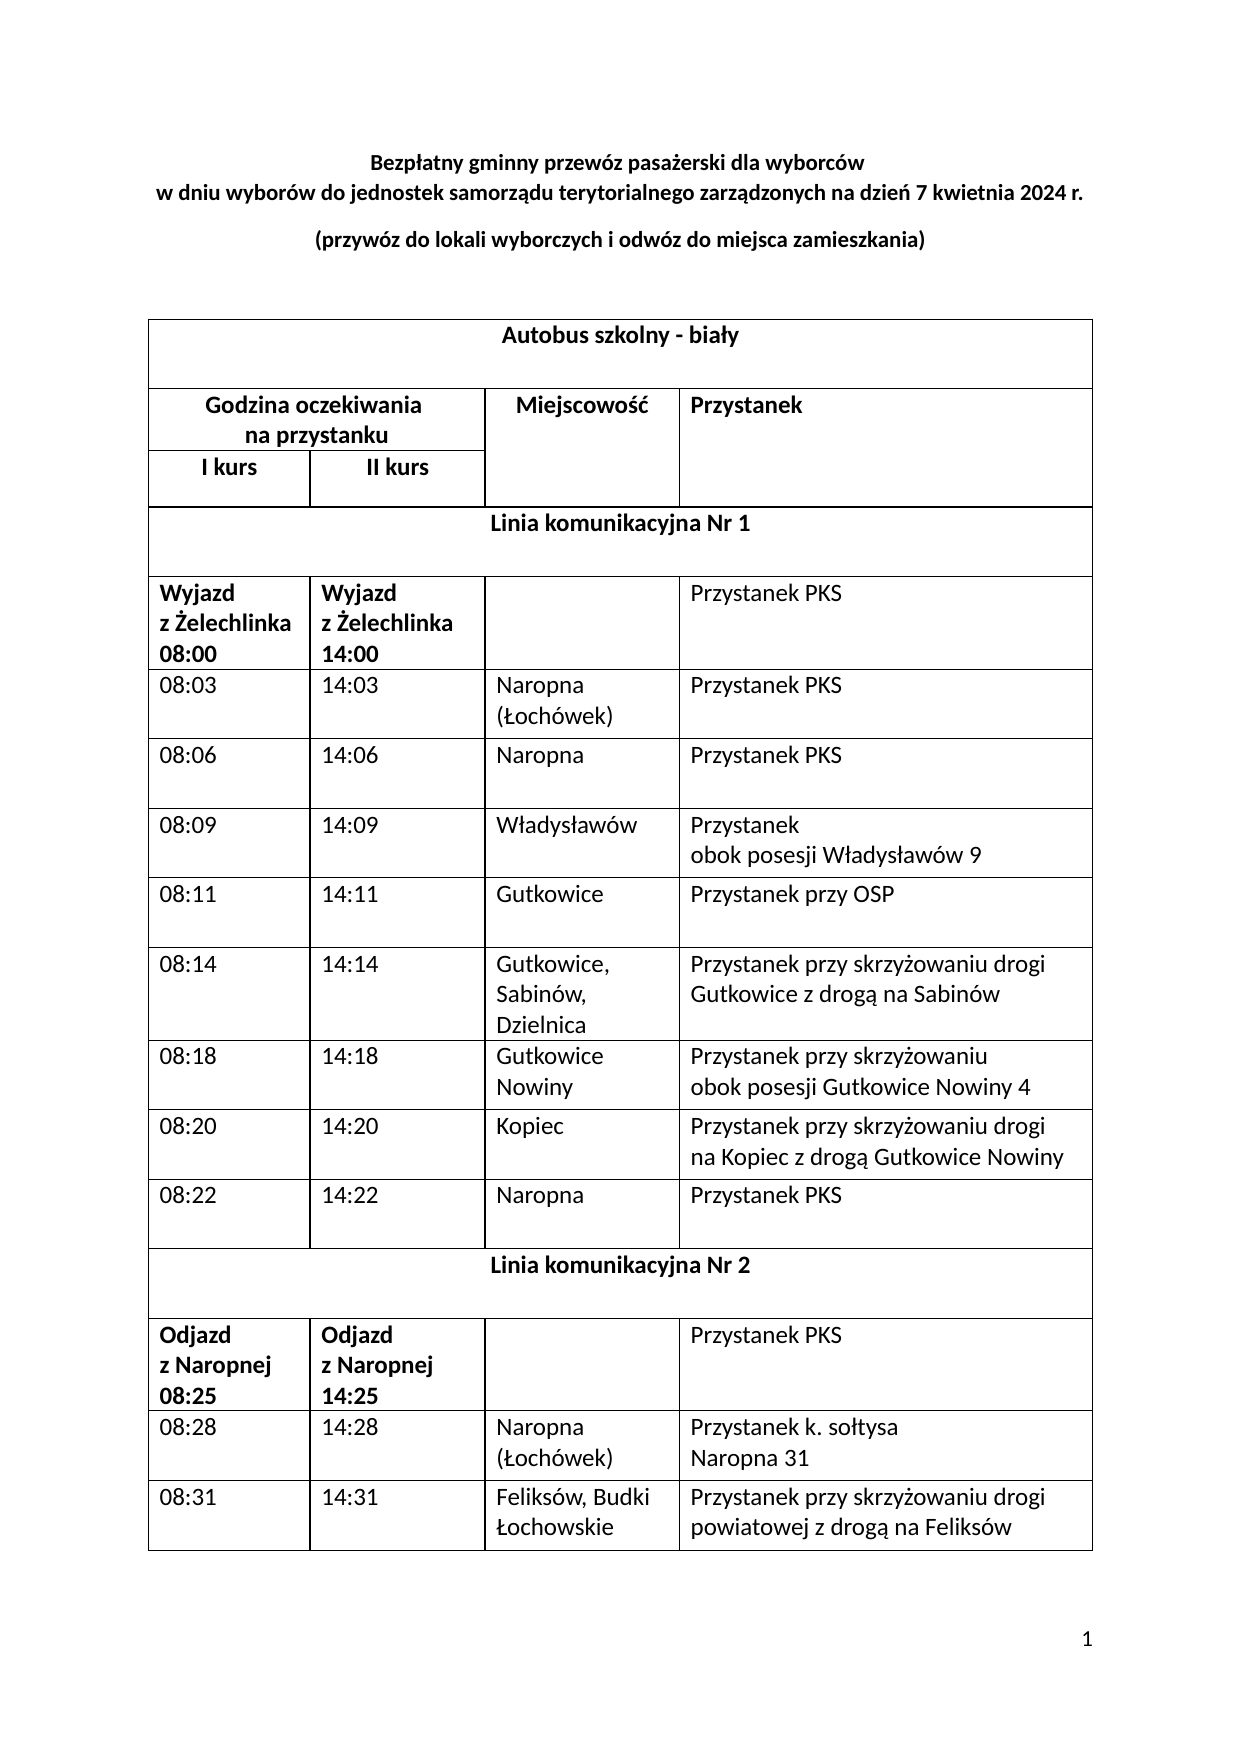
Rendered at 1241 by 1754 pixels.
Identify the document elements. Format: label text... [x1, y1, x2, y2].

table_cell 08:03 [149, 670, 309, 738]
table_cell Naropna [486, 1180, 679, 1248]
table_header Autobus szkolny - biały [149, 320, 1092, 388]
table_cell 08:06 [149, 739, 309, 808]
table_cell [486, 577, 679, 668]
table_cell I kurs [149, 451, 309, 506]
table_cell Naropna [486, 739, 679, 808]
table_cell 14:09 [311, 809, 484, 877]
table_cell Feliksów, Budki Łochowskie [486, 1481, 679, 1549]
table_cell 14:28 [311, 1411, 484, 1480]
table_cell Przystanek PKS [680, 577, 1092, 668]
table_cell 08:11 [149, 878, 309, 947]
table_cell 14:14 [311, 948, 484, 1039]
table_cell Przystanek przy skrzyżowaniu obok posesji Gutkowice Nowiny 4 [680, 1041, 1092, 1109]
table_cell Gutkowice, Sabinów, Dzielnica [486, 948, 679, 1039]
table_cell 08:09 [149, 809, 309, 877]
text (przywóz do lokali wyborczych i odwóz do miejsca zamieszkania) [148, 225, 1093, 253]
table_cell 08:18 [149, 1041, 309, 1109]
table_cell Godzina oczekiwania na przystanku [149, 389, 484, 450]
table_cell II kurs [311, 451, 484, 506]
table_cell Miejscowość [486, 389, 679, 506]
table_cell Odjazd z Naropnej 08:25 [149, 1319, 309, 1410]
table_cell 08:22 [149, 1180, 309, 1248]
table_cell 14:06 [311, 739, 484, 808]
table_cell [486, 1319, 679, 1410]
table_cell 08:14 [149, 948, 309, 1039]
table_cell Odjazd z Naropnej 14:25 [311, 1319, 484, 1410]
table_cell Władysławów [486, 809, 679, 877]
table_cell Przystanek PKS [680, 1319, 1092, 1410]
table_cell Przystanek PKS [680, 739, 1092, 808]
table_cell Przystanek przy skrzyżowaniu drogi na Kopiec z drogą Gutkowice Nowiny [680, 1110, 1092, 1179]
table_cell 08:31 [149, 1481, 309, 1549]
table_cell 14:20 [311, 1110, 484, 1179]
table_cell 14:03 [311, 670, 484, 738]
table_cell 14:18 [311, 1041, 484, 1109]
text Bezpłatny gminny przewóz pasażerski dla wyborców w dniu wyborów do jednostek samorządu terytorialnego zarządzonych na dzień 7 kwietnia 2024 r. [148, 148, 1093, 206]
table_cell Przystanek przy skrzyżowaniu drogi powiatowej z drogą na Feliksów [680, 1481, 1092, 1549]
table_cell Wyjazd z Żelechlinka 14:00 [311, 577, 484, 668]
table_cell Przystanek obok posesji Władysławów 9 [680, 809, 1092, 877]
table_cell 14:22 [311, 1180, 484, 1248]
table_cell Przystanek przy OSP [680, 878, 1092, 947]
table_cell Przystanek PKS [680, 1180, 1092, 1248]
table_cell Naropna (Łochówek) [486, 1411, 679, 1480]
table_cell Przystanek PKS [680, 670, 1092, 738]
table_cell Przystanek [680, 389, 1092, 506]
table_cell Naropna (Łochówek) [486, 670, 679, 738]
table_cell 14:11 [311, 878, 484, 947]
table_cell Gutkowice Nowiny [486, 1041, 679, 1109]
table_cell 08:28 [149, 1411, 309, 1480]
table_cell 08:20 [149, 1110, 309, 1179]
table_cell Wyjazd z Żelechlinka 08:00 [149, 577, 309, 668]
table_cell Linia komunikacyjna Nr 2 [149, 1249, 1092, 1318]
table_cell Kopiec [486, 1110, 679, 1179]
table_cell Przystanek przy skrzyżowaniu drogi Gutkowice z drogą na Sabinów [680, 948, 1092, 1039]
table_cell 14:31 [311, 1481, 484, 1549]
table_cell Gutkowice [486, 878, 679, 947]
table_cell Przystanek k. sołtysa Naropna 31 [680, 1411, 1092, 1480]
table_cell Linia komunikacyjna Nr 1 [149, 508, 1092, 576]
